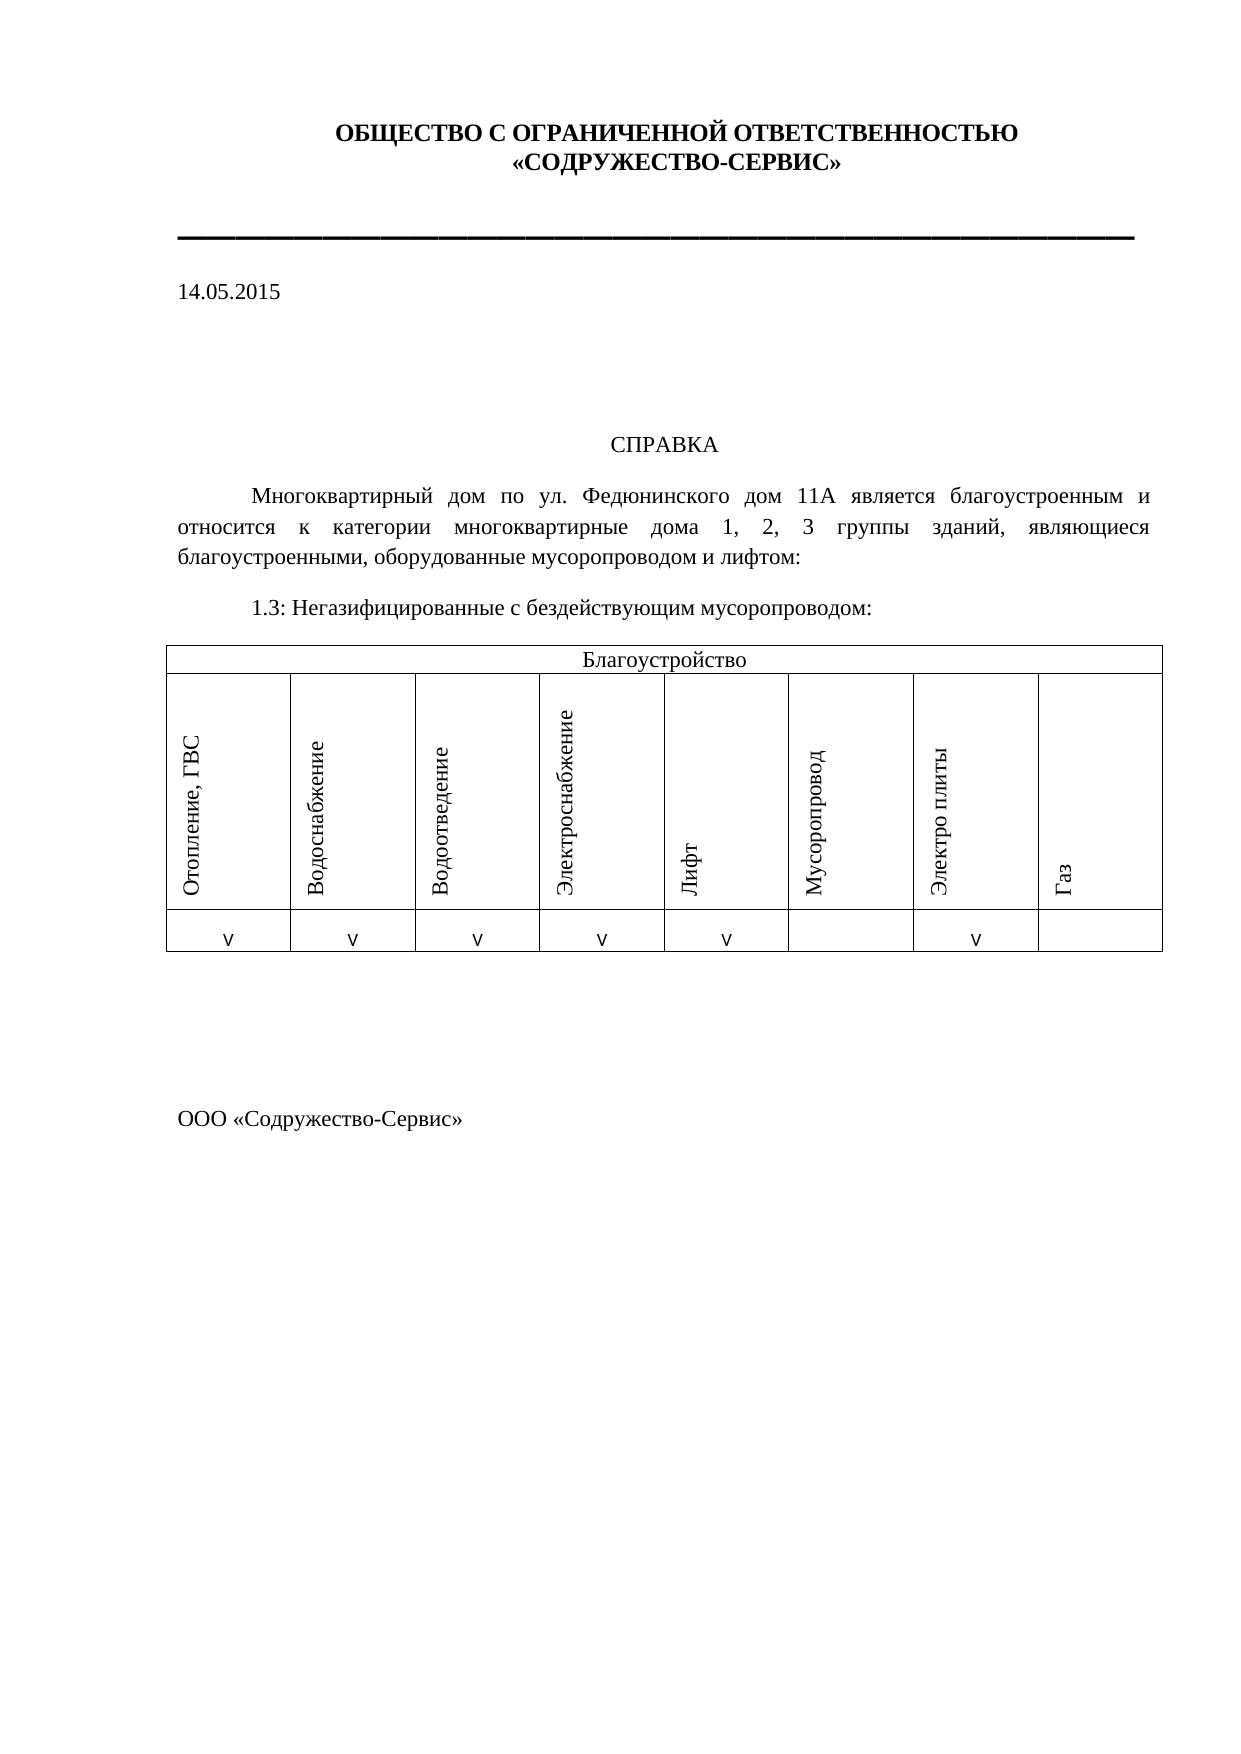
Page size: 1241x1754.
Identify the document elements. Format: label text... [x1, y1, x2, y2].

table_cell Электро плиты [914, 674, 1038, 908]
text ООО «Содружество-Сервис» [177, 1105, 1152, 1131]
text Многоквартирный дом по ул. Федюнинского дом 11А является благоустроенным и относится к категории многоквартирные дома 1, 2, 3 группы зданий, являющиеся благоустроенными, оборудованные мусоропроводом и лифтом: [177, 482, 1152, 569]
text _________________________________ [177, 176, 1152, 247]
table_header Благоустройство [167, 646, 1162, 672]
table_cell Газ [1039, 674, 1162, 908]
text 14.05.2015 [177, 278, 1152, 305]
table_cell V [540, 910, 664, 951]
table_cell [1039, 910, 1162, 951]
subtitle «СОДРУЖЕСТВО-СЕРВИС» [202, 147, 1152, 176]
table_cell Водоотведение [416, 674, 539, 908]
table_cell V [291, 910, 415, 951]
table_cell Водоснабжение [291, 674, 415, 908]
table_cell [789, 910, 913, 951]
text СПРАВКА [177, 431, 1152, 458]
table_cell V [914, 910, 1038, 951]
table_cell Электроснабжение [540, 674, 664, 908]
table_cell V [665, 910, 788, 951]
table_cell Лифт [665, 674, 788, 908]
table_cell Мусоропровод [789, 674, 913, 908]
subtitle ОБЩЕСТВО С ОГРАНИЧЕННОЙ ОТВЕТСТВЕННОСТЬЮ [202, 118, 1152, 147]
text 1.3: Негазифицированные с бездействующим мусоропроводом: [177, 594, 1152, 620]
table_cell Отопление, ГВС [167, 674, 290, 908]
table_cell V [416, 910, 539, 951]
table_cell V [167, 910, 290, 951]
